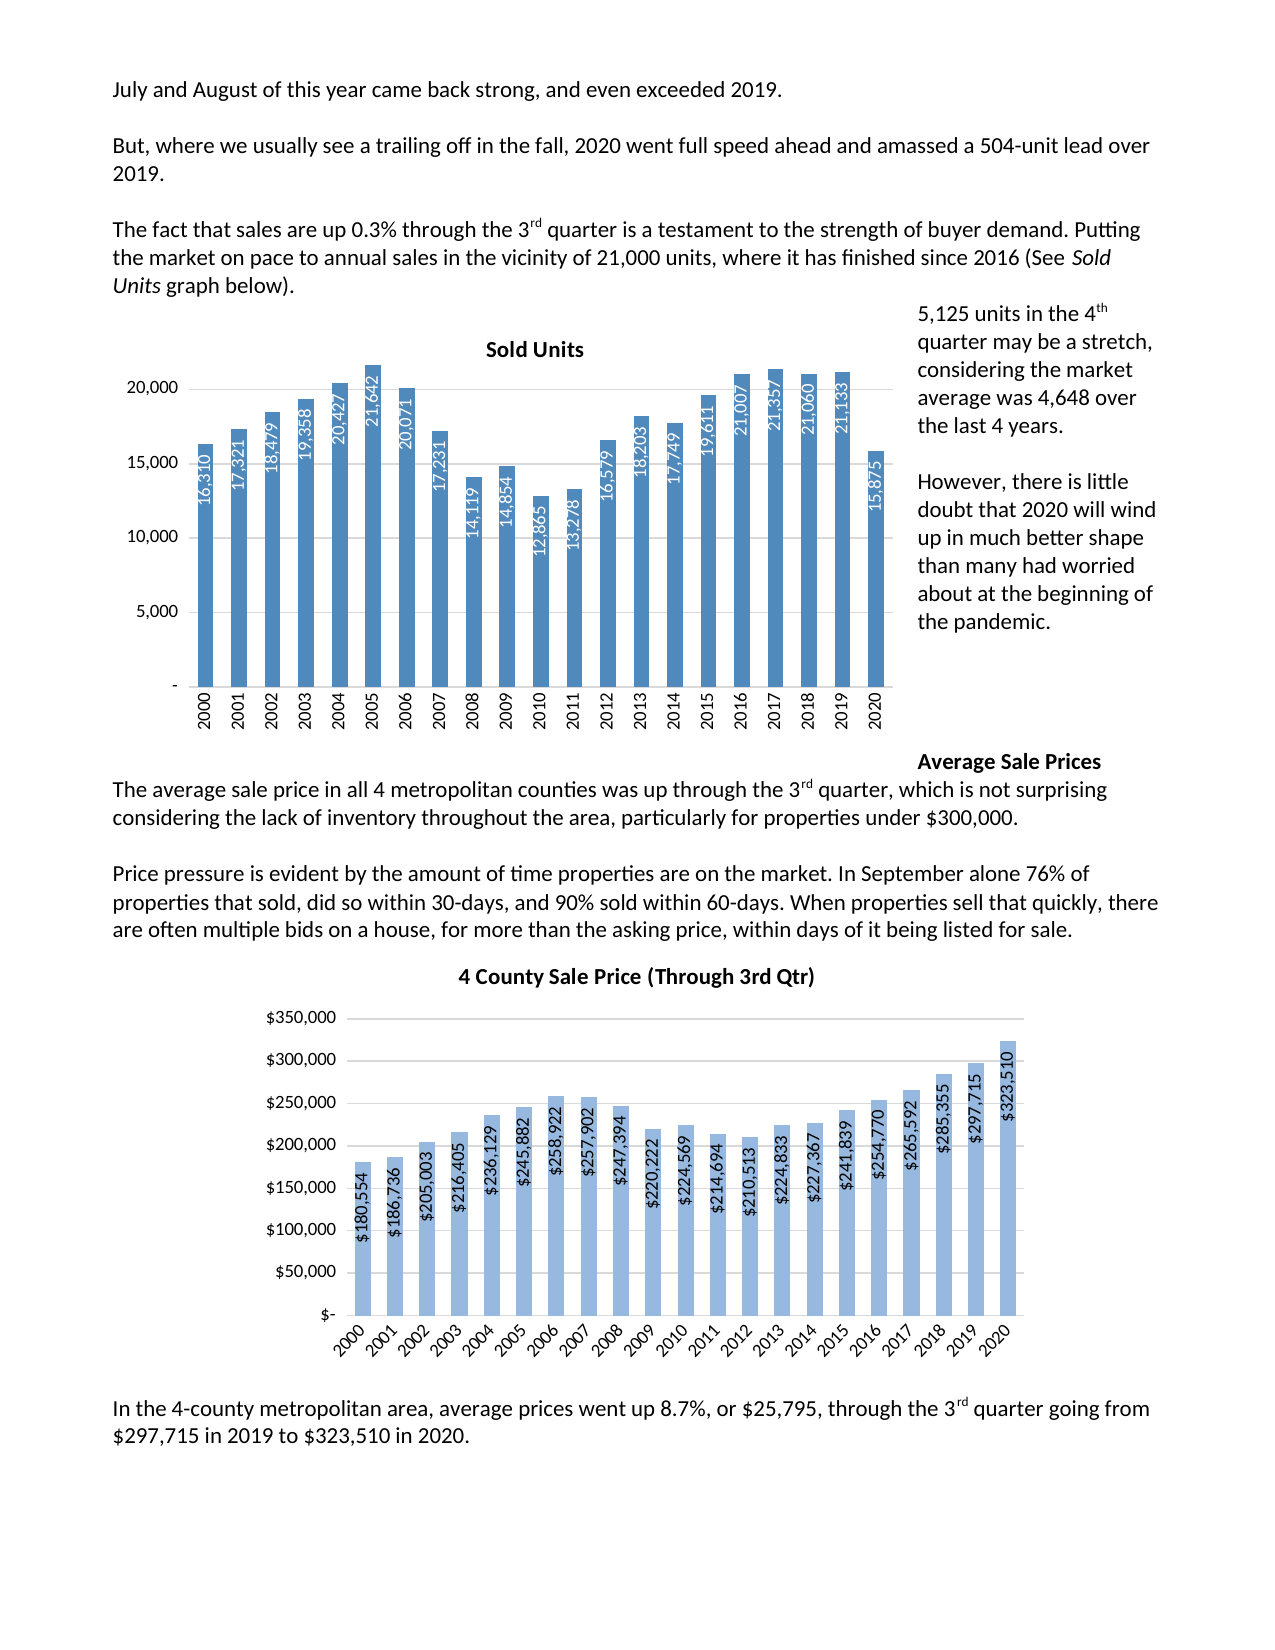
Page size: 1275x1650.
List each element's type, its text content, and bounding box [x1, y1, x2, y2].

text But, where we usually see a trailing off in the fall, 2020 went full speed ahead and amassed a 504-unit lead over 2019. [112, 131, 1162, 187]
text The average sale price in all 4 metropolitan counties was up through the 3rd quarter, which is not surprising considering the lack of inventory throughout the area, particularly for properties under $300,000. [112, 776, 1162, 832]
text July and August of this year came back strong, and even exceeded 2019. [112, 75, 1162, 103]
text 5,125 units in the 4th quarter may be a stretch, considering the market average was 4,648 over the last 4 years. [112, 299, 1162, 439]
text Average Sale Prices [112, 747, 1162, 776]
text The fact that sales are up 0.3% through the 3rd quarter is a testament to the strength of buyer demand. Putting the market on pace to annual sales in the vicinity of 21,000 units, where it has finished since 2016 (See Sold Units graph below). [112, 215, 1162, 299]
text However, there is little doubt that 2020 will wind up in much better shape than many had worried about at the beginning of the pandemic. [918, 467, 1162, 635]
text Price pressure is evident by the amount of time properties are on the market. In September alone 76% of properties that sold, did so within 30-days, and 90% sold within 60-days. When properties sell that quickly, there are often multiple bids on a house, for more than the asking price, within days of it being listed for sale. [112, 859, 1162, 944]
text In the 4-county metropolitan area, average prices went up 8.7%, or $25,795, through the 3rd quarter going from $297,715 in 2019 to $323,510 in 2020. [112, 1394, 1162, 1450]
